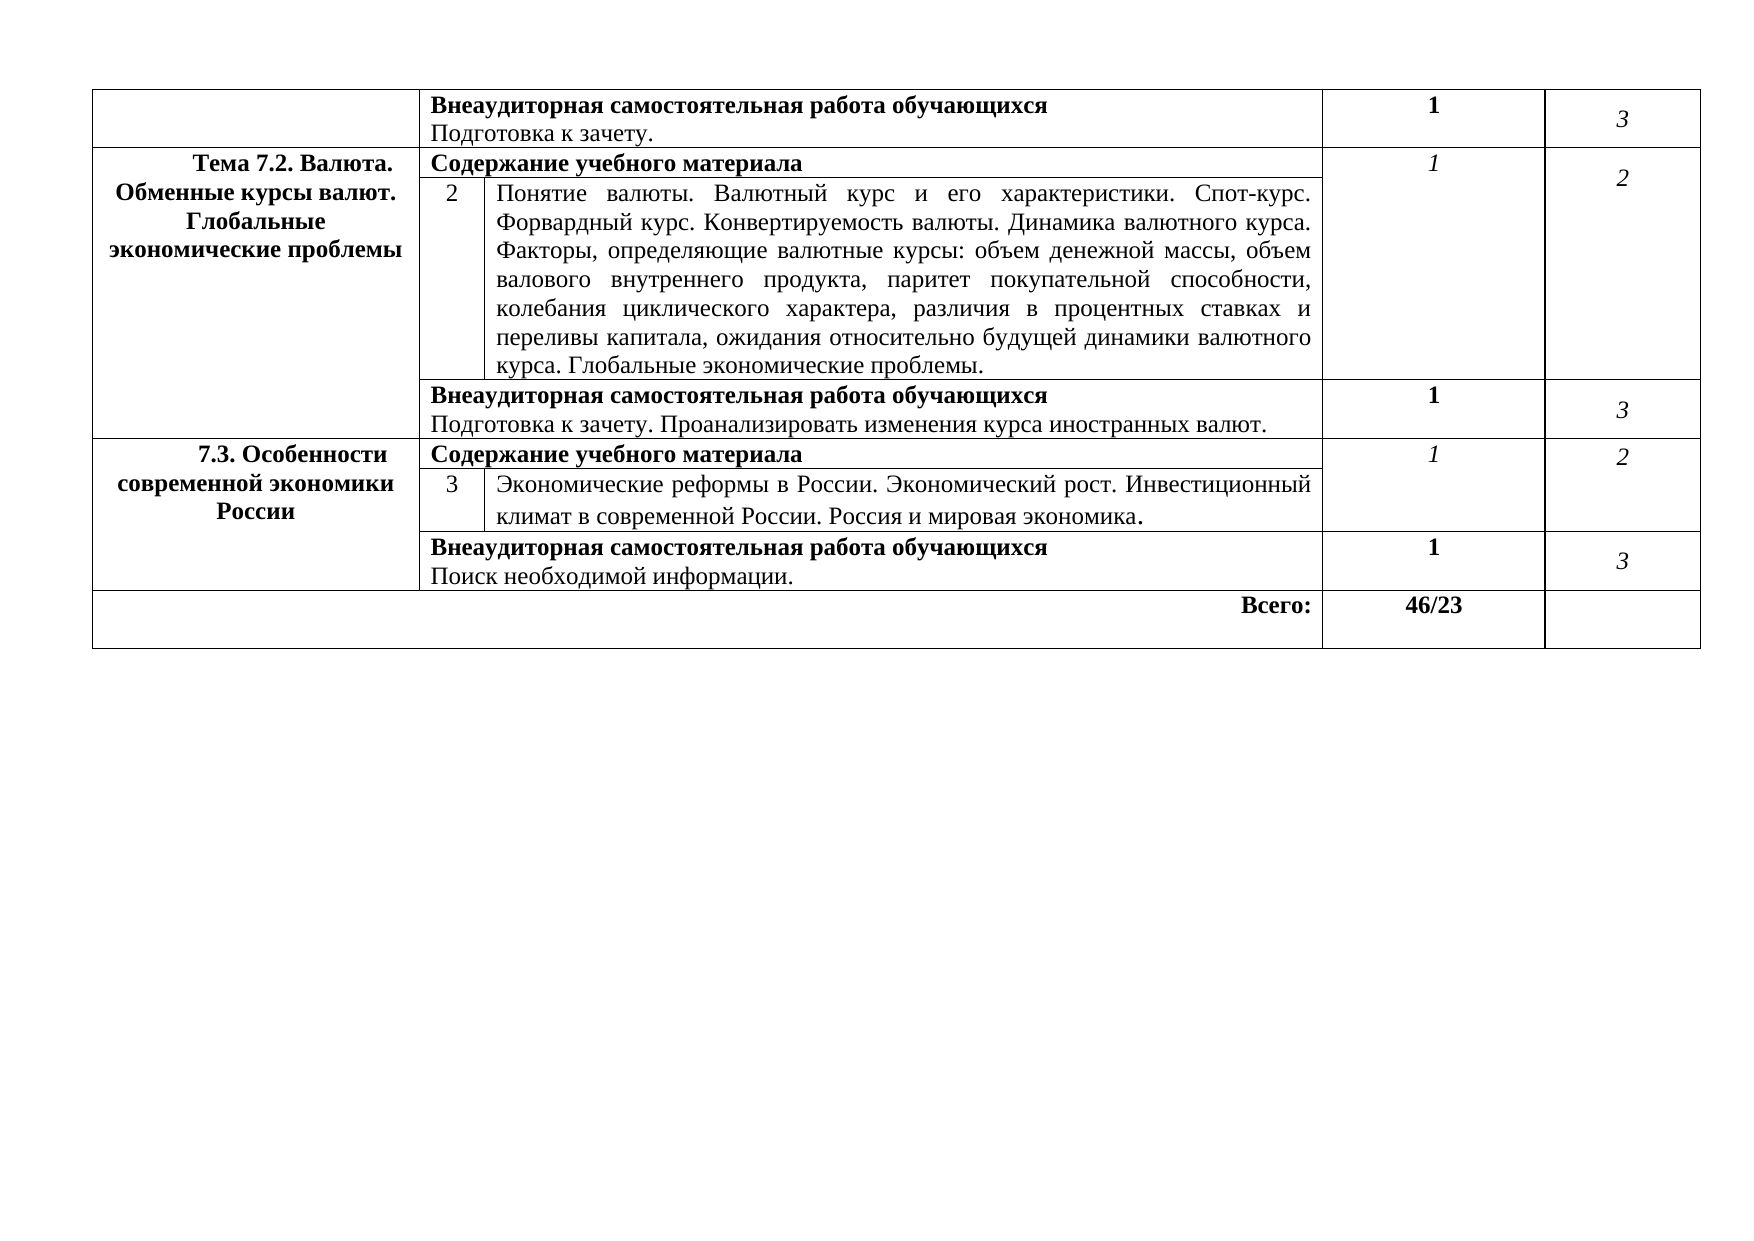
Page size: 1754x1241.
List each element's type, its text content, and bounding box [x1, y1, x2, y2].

table_cell 3 [1546, 532, 1700, 589]
table_cell Всего: [93, 591, 1322, 648]
table_cell Внеаудиторная самостоятельная работа обучающихся Поиск необходимой информации. [420, 532, 1322, 589]
table_cell 1 [1323, 148, 1544, 379]
table_cell Содержание учебного материала [420, 439, 1322, 468]
table_cell 7.3. Особенности современной экономики России [93, 439, 419, 589]
table_cell 1 [1323, 380, 1544, 438]
table_cell 1 [1323, 90, 1544, 147]
table_cell 3 [1546, 90, 1700, 147]
table_cell 3 [1546, 380, 1700, 438]
table_cell [1546, 591, 1700, 648]
table_cell [93, 90, 419, 147]
table_cell 1 [1323, 532, 1544, 589]
table_cell 46/23 [1323, 591, 1544, 648]
table_cell 3 [420, 469, 484, 531]
table_cell Понятие валюты. Валютный курс и его характеристики. Спот-курс. Форвардный курс. Конвертируемость валюты. Динамика валютного курса. Факторы, определяющие валютные курсы: объем денежной массы, объем валового внутреннего продукта, паритет покупательной способности, колебания циклического характера, различия в процентных ставках и переливы капитала, ожидания относительно будущей динамики валютного курса. Глобальные экономические проблемы. [485, 178, 1322, 379]
table_cell Экономические реформы в России. Экономический рост. Инвестиционный климат в современной России. Россия и мировая экономика. [485, 469, 1322, 531]
table_cell Внеаудиторная самостоятельная работа обучающихся Подготовка к зачету. Проанализировать изменения курса иностранных валют. [420, 380, 1322, 438]
table_cell Содержание учебного материала [420, 148, 1322, 177]
table_cell 2 [1546, 148, 1700, 379]
table_cell 1 [1323, 439, 1544, 531]
table_cell 2 [420, 178, 484, 379]
table_cell Тема 7.2. Валюта. Обменные курсы валют. Глобальные экономические проблемы [93, 148, 419, 438]
table_cell Внеаудиторная самостоятельная работа обучающихся Подготовка к зачету. [420, 90, 1322, 147]
table_cell 2 [1546, 439, 1700, 531]
